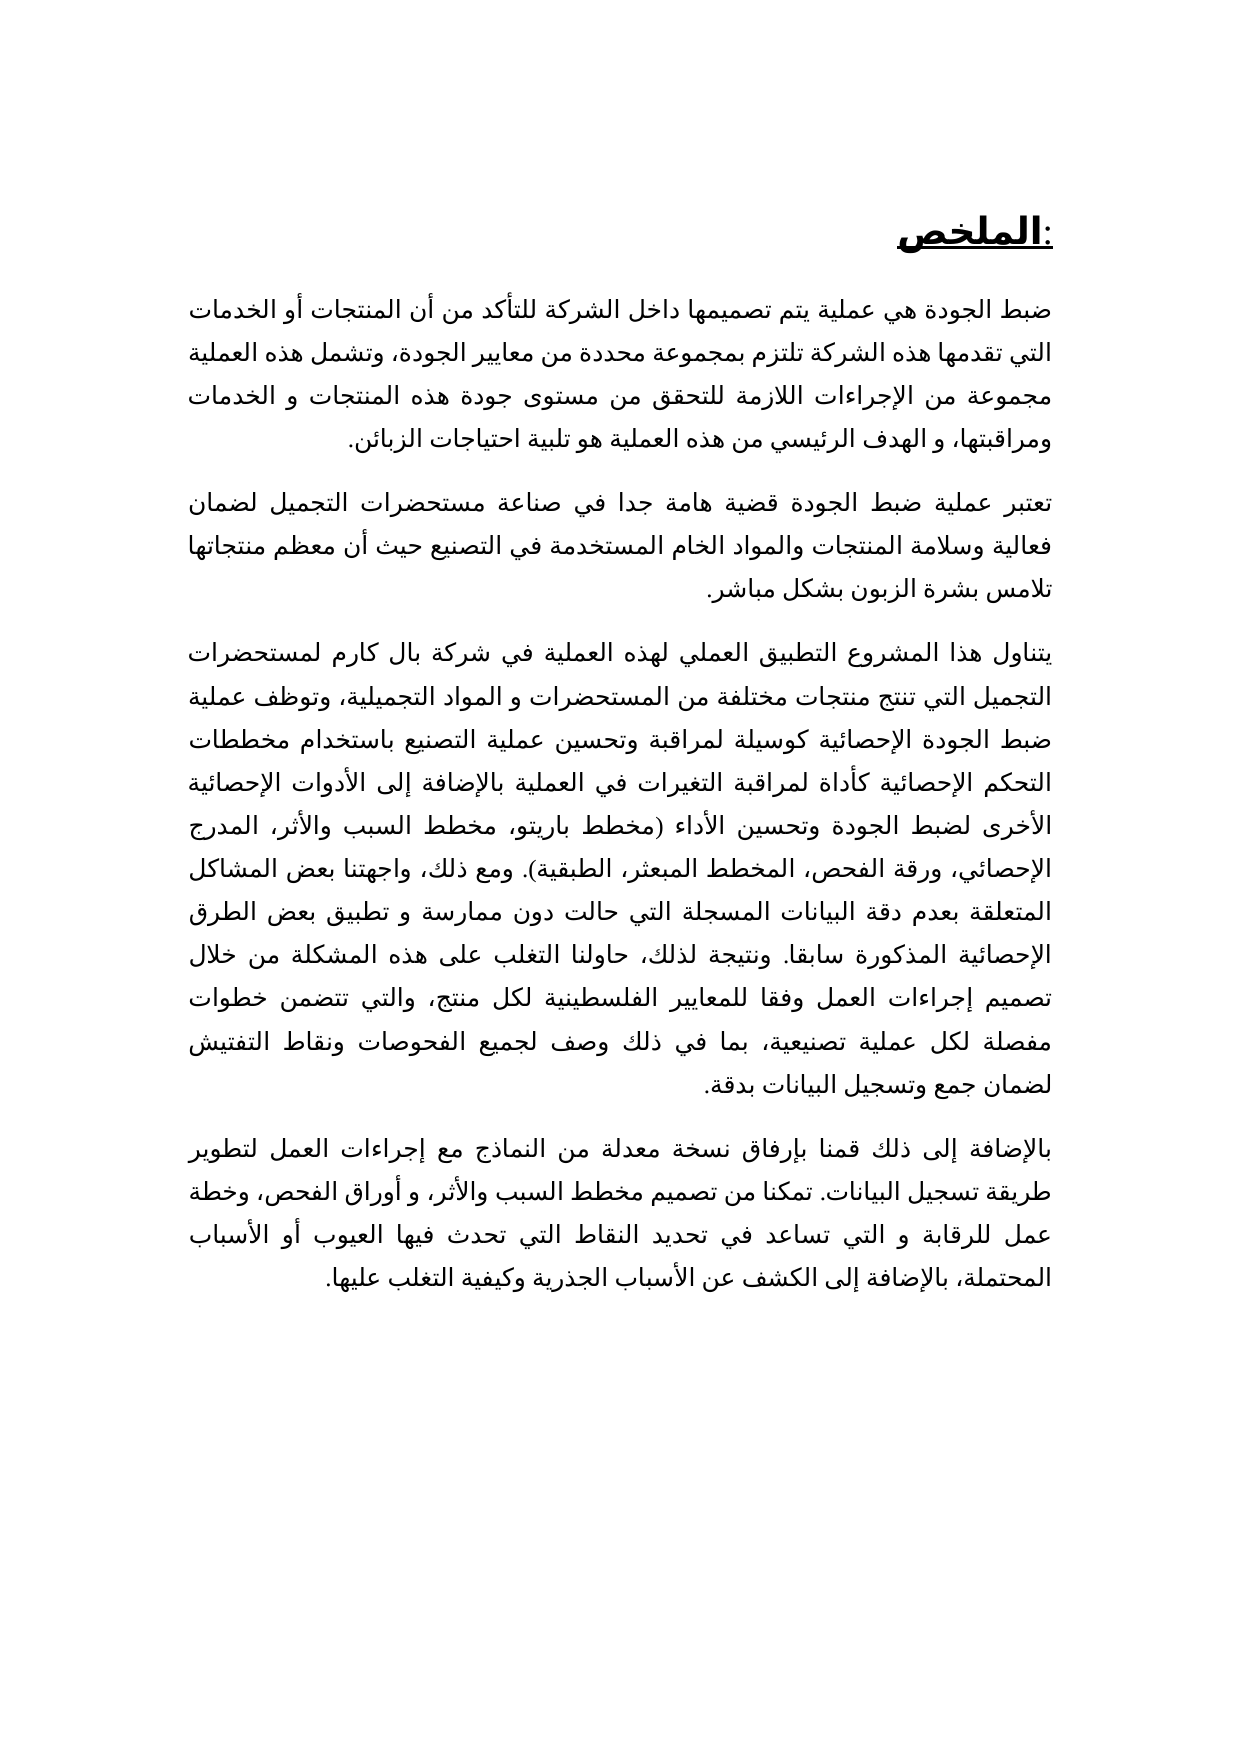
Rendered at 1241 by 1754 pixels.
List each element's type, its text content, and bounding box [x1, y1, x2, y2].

text الملخص: [187, 209, 1053, 252]
text ضبط الجودة هي عملية يتم تصميمها داخل الشركة للتأكد من أن المنتجات أو الخدمات التي تقدمها هذه الشركة تلتزم بمجموعة محددة من معايير الجودة، وتشمل هذه العملية مجموعة من الإجراءات اللازمة للتحقق من مستوى جودة هذه المنتجات و الخدمات ومراقبتها، و الهدف الرئيسي من هذه العملية هو تلبية احتياجات الزبائن. [187, 295, 1053, 453]
text تعتبر عملية ضبط الجودة قضية هامة جدا في صناعة مستحضرات التجميل لضمان فعالية وسلامة المنتجات والمواد الخام المستخدمة في التصنيع حيث أن معظم منتجاتها تلامس بشرة الزبون بشكل مباشر. [187, 488, 1053, 603]
text بالإضافة إلى ذلك قمنا بإرفاق نسخة معدلة من النماذج مع إجراءات العمل لتطوير طريقة تسجيل البيانات. تمكنا من تصميم مخطط السبب والأثر، و أوراق الفحص، وخطة عمل للرقابة و التي تساعد في تحديد النقاط التي تحدث فيها العيوب أو الأسباب المحتملة، بالإضافة إلى الكشف عن الأسباب الجذرية وكيفية التغلب عليها. [187, 1134, 1053, 1292]
text يتناول هذا المشروع التطبيق العملي لهذه العملية في شركة بال كارم لمستحضرات التجميل التي تنتج منتجات مختلفة من المستحضرات و المواد التجميلية، وتوظف عملية ضبط الجودة الإحصائية كوسيلة لمراقبة وتحسين عملية التصنيع باستخدام مخططات التحكم الإحصائية كأداة لمراقبة التغيرات في العملية بالإضافة إلى الأدوات الإحصائية الأخرى لضبط الجودة وتحسين الأداء (مخطط باريتو، مخطط السبب والأثر، المدرج الإحصائي، ورقة الفحص، المخطط المبعثر، الطبقية). ومع ذلك، واجهتنا بعض المشاكل المتعلقة بعدم دقة البيانات المسجلة التي حالت دون ممارسة و تطبيق بعض الطرق الإحصائية المذكورة سابقا. ونتيجة لذلك، حاولنا التغلب على هذه المشكلة من خلال تصميم إجراءات العمل وفقا للمعايير الفلسطينية لكل منتج، والتي تتضمن خطوات مفصلة لكل عملية تصنيعية، بما في ذلك وصف لجميع الفحوصات ونقاط التفتيش لضمان جمع وتسجيل البيانات بدقة. [187, 638, 1053, 1098]
